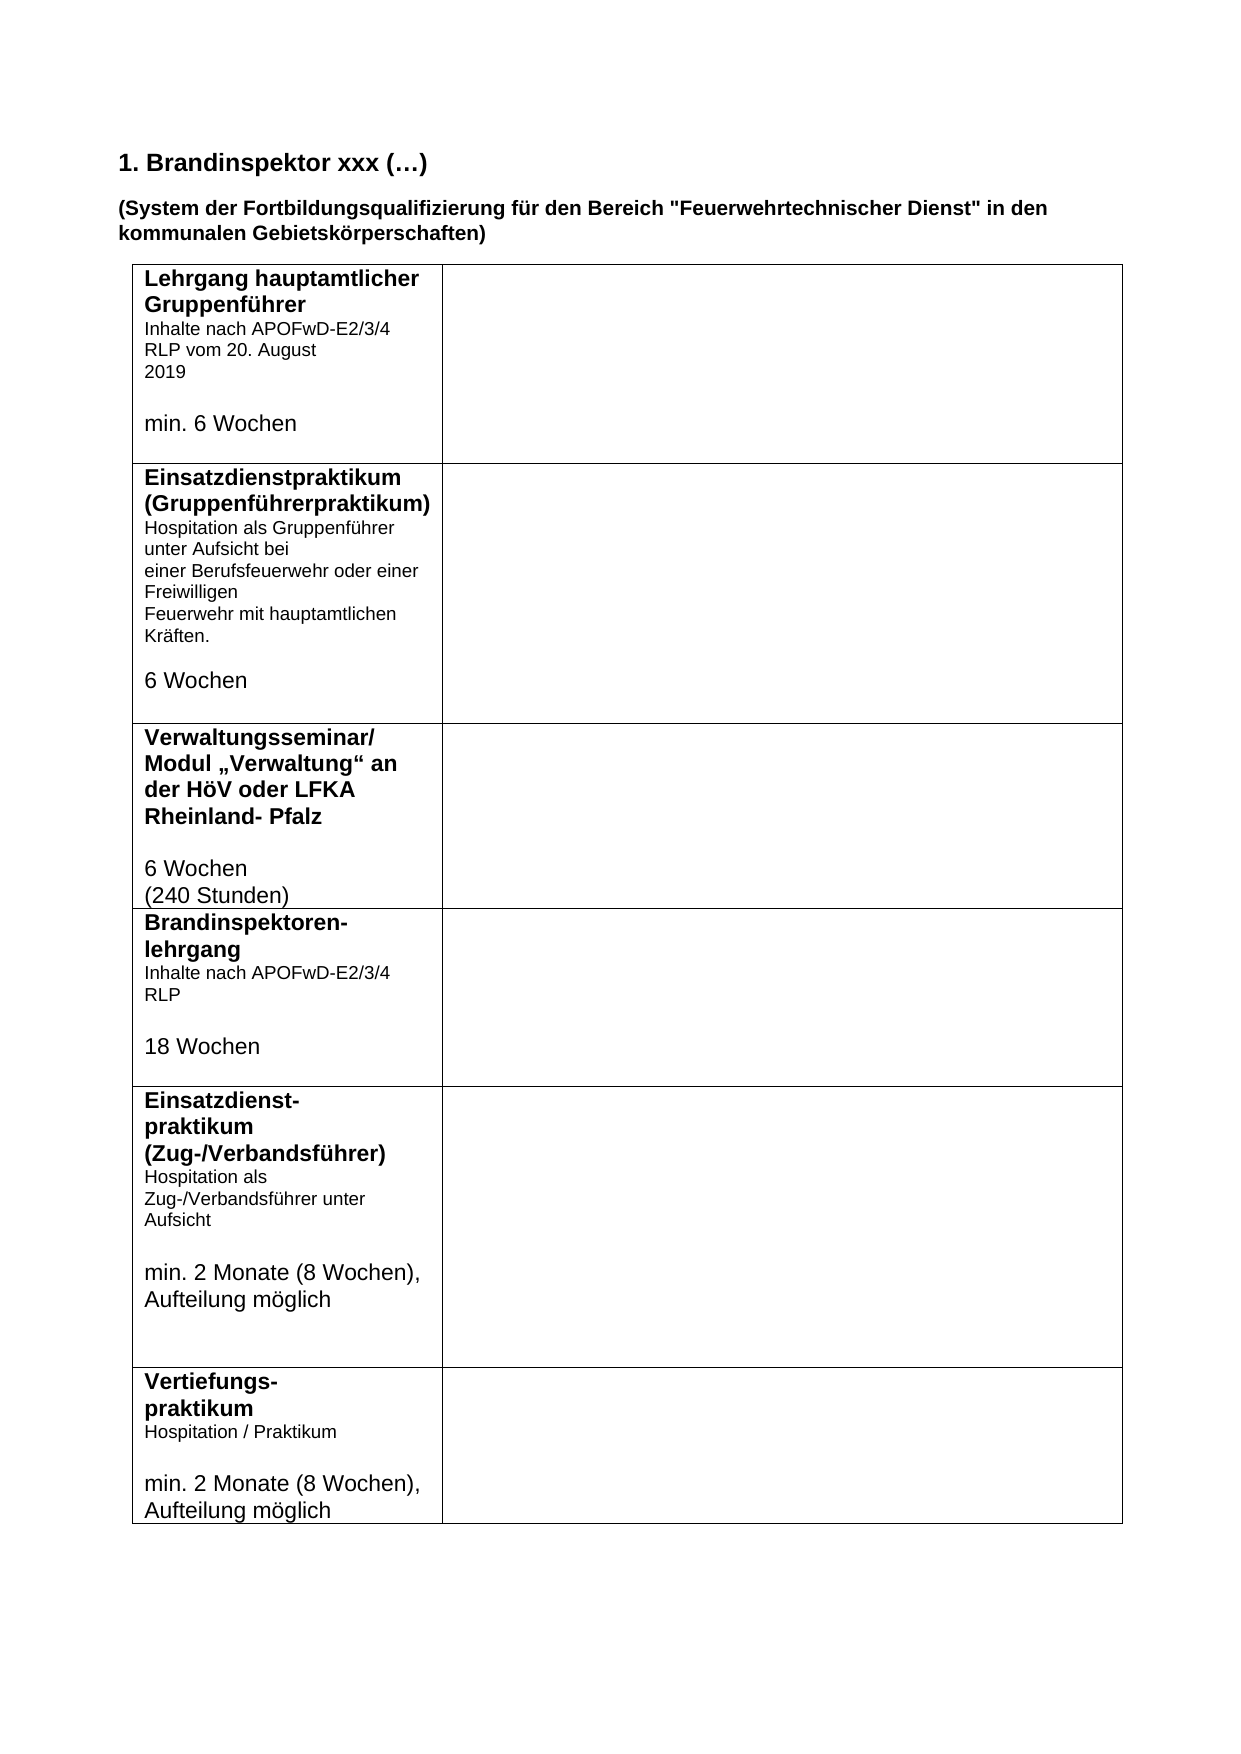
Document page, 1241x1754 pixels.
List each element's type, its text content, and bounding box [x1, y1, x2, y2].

table_cell [443, 909, 1122, 1086]
table_cell Brandinspektoren- lehrgang Inhalte nach APOFwD-E2/3/4 RLP 18 Wochen [133, 909, 442, 1086]
table_cell [443, 464, 1122, 723]
table_cell Einsatzdienstpraktikum (Gruppenführerpraktikum) Hospitation als Gruppenführer unter Aufsicht bei einer Berufsfeuerwehr oder einer Freiwilligen Feuerwehr mit hauptamtlichen Kräften. 6 Wochen [133, 464, 442, 723]
table_header Lehrgang hauptamtlicher Gruppenführer Inhalte nach APOFwD-E2/3/4 RLP vom 20. August 2019 min. 6 Wochen [133, 265, 442, 463]
table_cell Verwaltungsseminar/ Modul „Verwaltung“ an der HöV oder LFKA Rheinland- Pfalz 6 Wochen (240 Stunden) [133, 724, 442, 908]
table_header [443, 265, 1122, 463]
table_cell [443, 1368, 1122, 1523]
text 1. Brandinspektor xxx (…) [118, 148, 1093, 176]
table_cell Vertiefungs- praktikum Hospitation / Praktikum min. 2 Monate (8 Wochen), Aufteilung möglich [133, 1368, 442, 1523]
table_cell [443, 1087, 1122, 1367]
table_cell Einsatzdienst- praktikum (Zug-/Verbandsführer) Hospitation als Zug-/Verbandsführer unter Aufsicht min. 2 Monate (8 Wochen), Aufteilung möglich [133, 1087, 442, 1367]
table_cell [443, 724, 1122, 908]
text (System der Fortbildungsqualifizierung für den Bereich "Feuerwehrtechnischer Dienst" in den kommunalen Gebietskörperschaften) [118, 195, 1093, 245]
